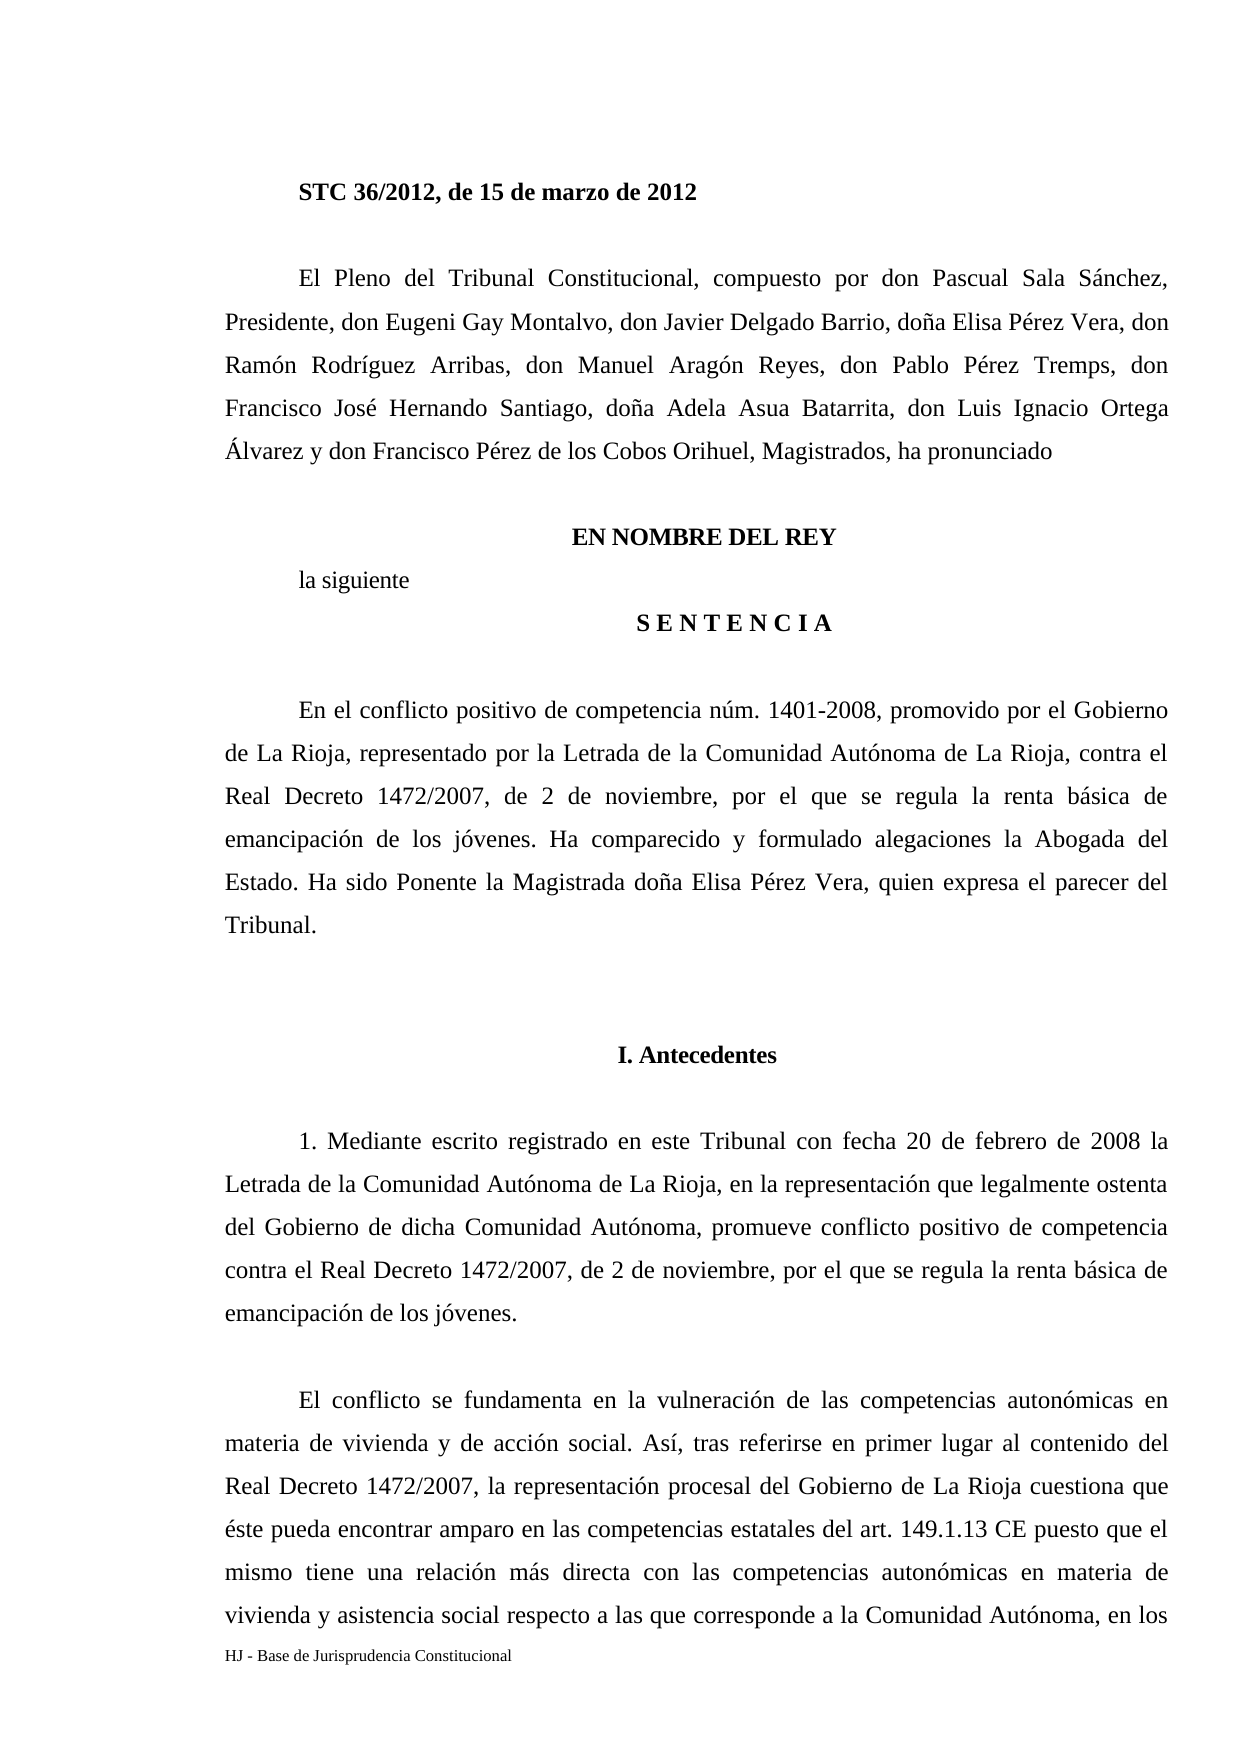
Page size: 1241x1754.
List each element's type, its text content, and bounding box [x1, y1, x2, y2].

text S E N T E N C I A [224, 608, 1169, 637]
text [224, 1385, 1169, 1629]
text En el conflicto positivo de competencia núm. 1401-2008, promovido por el Gobierno de La Rioja, representado por la Letrada de la Comunidad Autónoma de La Rioja, contra el Real Decreto 1472/2007, de 2 de noviembre, por el que se regula la renta básica de emancipación de los jóvenes. Ha comparecido y formulado alegaciones la Abogada del Estado. Ha sido Ponente la Magistrada doña Elisa Pérez Vera, quien expresa el parecer del Tribunal. [224, 695, 1169, 939]
text I. Antecedentes [224, 1040, 1169, 1068]
text la siguiente [224, 565, 1110, 594]
text 1. Mediante escrito registrado en este Tribunal con fecha 20 de febrero de 2008 la Letrada de la Comunidad Autónoma de La Rioja, en la representación que legalmente ostenta del Gobierno de dicha Comunidad Autónoma, promueve conflicto positivo de competencia contra el Real Decreto 1472/2007, de 2 de noviembre, por el que se regula la renta básica de emancipación de los jóvenes. [224, 1126, 1169, 1327]
text STC 36/2012, de 15 de marzo de 2012 [224, 177, 1169, 206]
text El Pleno del Tribunal Constitucional, compuesto por don Pascual Sala Sánchez, Presidente, don Eugeni Gay Montalvo, don Javier Delgado Barrio, doña Elisa Pérez Vera, don Ramón Rodríguez Arribas, don Manuel Aragón Reyes, don Pablo Pérez Tremps, don Francisco José Hernando Santiago, doña Adela Asua Batarrita, don Luis Ignacio Ortega Álvarez y don Francisco Pérez de los Cobos Orihuel, Magistrados, ha pronunciado [224, 263, 1169, 465]
text EN NOMBRE DEL REY [224, 522, 1110, 551]
